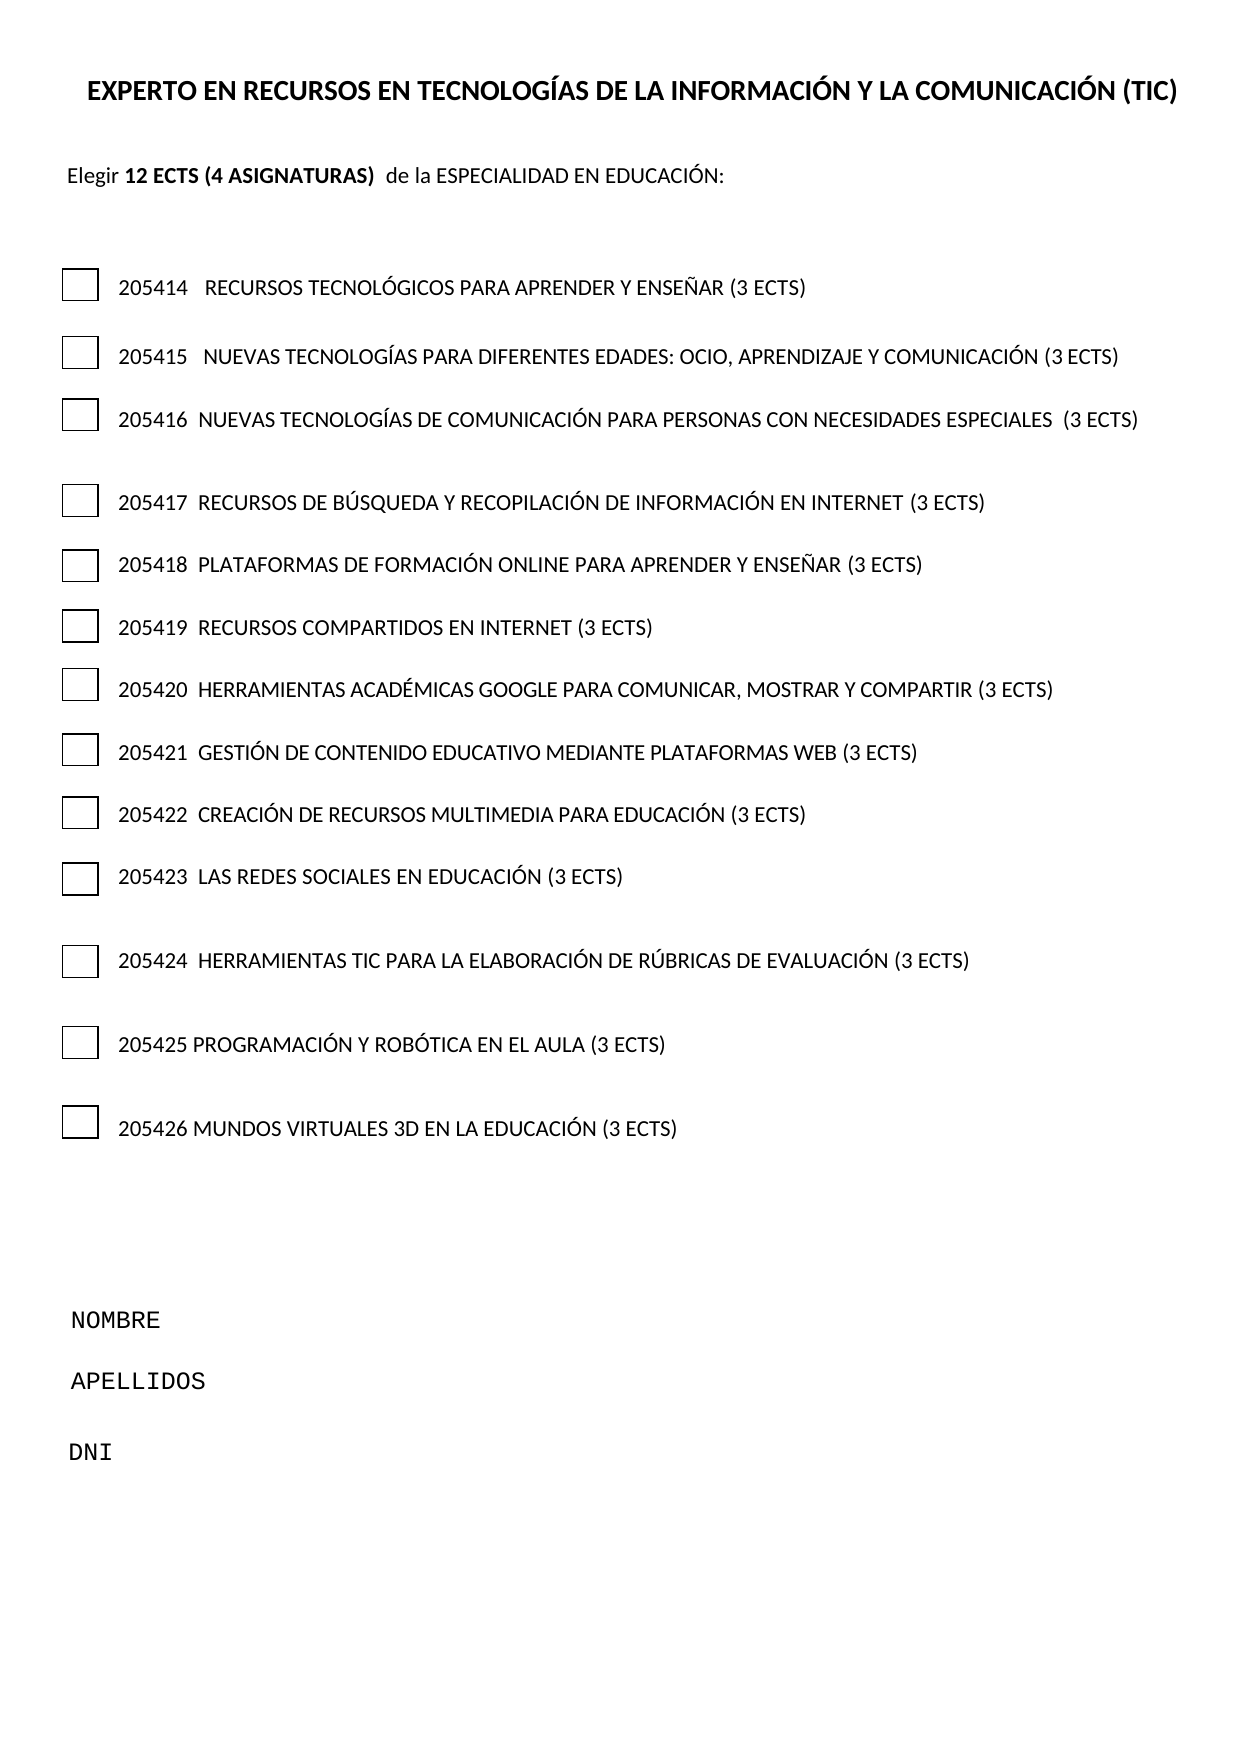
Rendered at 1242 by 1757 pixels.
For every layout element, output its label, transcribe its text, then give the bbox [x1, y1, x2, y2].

text 205422 CREACIÓN DE RECURSOS MULTIMEDIA PARA EDUCACIÓN (3 ECTS) [118, 800, 1211, 828]
text 205416 NUEVAS TECNOLOGÍAS DE COMUNICACIÓN PARA PERSONAS CON NECESIDADES ESPECIALES (3 ECTS) [118, 405, 1211, 433]
text Elegir 12 ECTS (4 ASIGNATURAS) de la ESPECIALIDAD EN EDUCACIÓN: [44, 162, 747, 189]
text DNI [68, 1440, 1211, 1468]
text 205418 PLATAFORMAS DE FORMACIÓN ONLINE PARA APRENDER Y ENSEÑAR (3 ECTS) [118, 551, 1211, 578]
text 205420 HERRAMIENTAS ACADÉMICAS GOOGLE PARA COMUNICAR, MOSTRAR Y COMPARTIR (3 ECTS) [118, 675, 1211, 703]
text 205415 NUEVAS TECNOLOGÍAS PARA DIFERENTES EDADES: OCIO, APRENDIZAJE Y COMUNICACIÓN (3 ECTS) [118, 342, 1211, 371]
subtitle NOMBRE [66, 1308, 464, 1336]
text 205417 RECURSOS DE BÚSQUEDA Y RECOPILACIÓN DE INFORMACIÓN EN INTERNET (3 ECTS) [118, 488, 1211, 516]
text EXPERTO EN RECURSOS EN TECNOLOGÍAS DE LA INFORMACIÓN Y LA COMUNICACIÓN (TIC) [86, 72, 1178, 108]
text 205423 LAS REDES SOCIALES EN EDUCACIÓN (3 ECTS) [118, 862, 1211, 891]
text 205421 GESTIÓN DE CONTENIDO EDUCATIVO MEDIANTE PLATAFORMAS WEB (3 ECTS) [118, 738, 1211, 766]
text 205426 MUNDOS VIRTUALES 3D EN LA EDUCACIÓN (3 ECTS) [118, 1114, 1211, 1142]
text 205419 RECURSOS COMPARTIDOS EN INTERNET (3 ECTS) [118, 613, 1211, 641]
text 205425 PROGRAMACIÓN Y ROBÓTICA EN EL AULA (3 ECTS) [118, 1030, 1211, 1058]
text 205414 RECURSOS TECNOLÓGICOS PARA APRENDER Y ENSEÑAR (3 ECTS) [118, 273, 1211, 301]
text 205424 HERRAMIENTAS TIC PARA LA ELABORACIÓN DE RÚBRICAS DE EVALUACIÓN (3 ECTS) [118, 946, 1211, 974]
subtitle APELLIDOS [66, 1369, 464, 1397]
